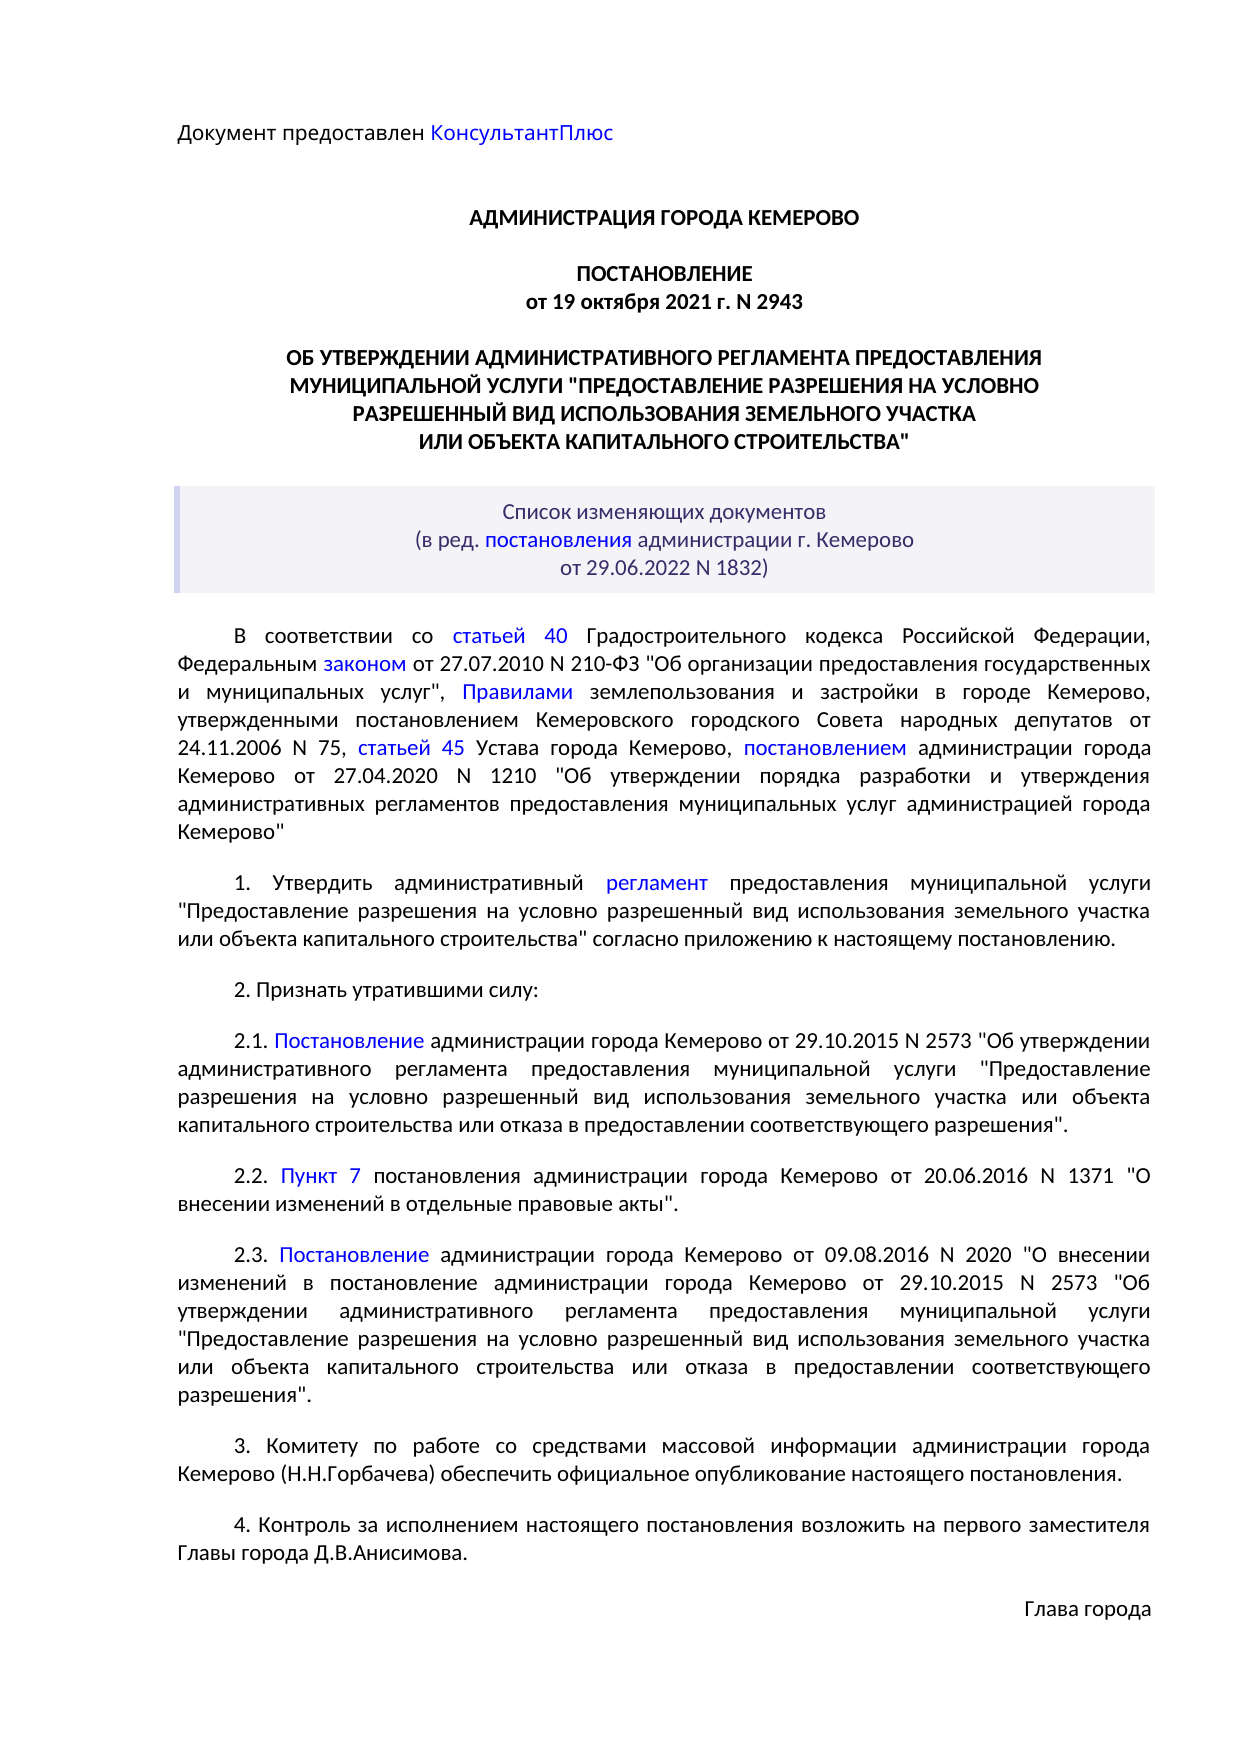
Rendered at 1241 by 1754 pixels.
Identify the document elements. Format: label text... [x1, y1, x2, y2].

text 4. Контроль за исполнением настоящего постановления возложить на первого заместителя Главы города Д.В.Анисимова. [177, 1510, 1152, 1566]
title ИЛИ ОБЪЕКТА КАПИТАЛЬНОГО СТРОИТЕЛЬСТВА" [177, 427, 1152, 455]
title ПОСТАНОВЛЕНИЕ [177, 259, 1152, 287]
title от 19 октября 2021 г. N 2943 [177, 287, 1152, 315]
title МУНИЦИПАЛЬНОЙ УСЛУГИ "ПРЕДОСТАВЛЕНИЕ РАЗРЕШЕНИЯ НА УСЛОВНО [177, 371, 1152, 399]
title ОБ УТВЕРЖДЕНИИ АДМИНИСТРАТИВНОГО РЕГЛАМЕНТА ПРЕДОСТАВЛЕНИЯ [177, 343, 1152, 371]
text Глава города [177, 1594, 1152, 1622]
text 2.1. Постановление администрации города Кемерово от 29.10.2015 N 2573 "Об утверждении административного регламента предоставления муниципальной услуги "Предоставление разрешения на условно разрешенный вид использования земельного участка или объекта капитального строительства или отказа в предоставлении соответствующего разрешения". [177, 1026, 1152, 1138]
text 3. Комитету по работе со средствами массовой информации администрации города Кемерово (Н.Н.Горбачева) обеспечить официальное опубликование настоящего постановления. [177, 1431, 1152, 1487]
table_header Список изменяющих документов (в ред. постановления администрации г. Кемерово от 29.06.2022 N 1832) [180, 486, 1149, 593]
text 2. Признать утратившими силу: [177, 975, 1152, 1003]
text 2.3. Постановление администрации города Кемерово от 09.08.2016 N 2020 "О внесении изменений в постановление администрации города Кемерово от 29.10.2015 N 2573 "Об утверждении административного регламента предоставления муниципальной услуги "Предоставление разрешения на условно разрешенный вид использования земельного участка или объекта капитального строительства или отказа в предоставлении соответствующего разрешения". [177, 1240, 1152, 1408]
text 2.2. Пункт 7 постановления администрации города Кемерово от 20.06.2016 N 1371 "О внесении изменений в отдельные правовые акты". [177, 1161, 1152, 1217]
text 1. Утвердить административный регламент предоставления муниципальной услуги "Предоставление разрешения на условно разрешенный вид использования земельного участка или объекта капитального строительства" согласно приложению к настоящему постановлению. [177, 868, 1152, 952]
title АДМИНИСТРАЦИЯ ГОРОДА КЕМЕРОВО [177, 203, 1152, 231]
text В соответствии со статьей 40 Градостроительного кодекса Российской Федерации, Федеральным законом от 27.07.2010 N 210-ФЗ "Об организации предоставления государственных и муниципальных услуг", Правилами землепользования и застройки в городе Кемерово, утвержденными постановлением Кемеровского городского Совета народных депутатов от 24.11.2006 N 75, статьей 45 Устава города Кемерово, постановлением администрации города Кемерово от 27.04.2020 N 1210 "Об утверждении порядка разработки и утверждения административных регламентов предоставления муниципальных услуг администрацией города Кемерово" [177, 621, 1152, 845]
title РАЗРЕШЕННЫЙ ВИД ИСПОЛЬЗОВАНИЯ ЗЕМЕЛЬНОГО УЧАСТКА [177, 399, 1152, 427]
title Документ предоставлен КонсультантПлюс [177, 118, 1152, 175]
